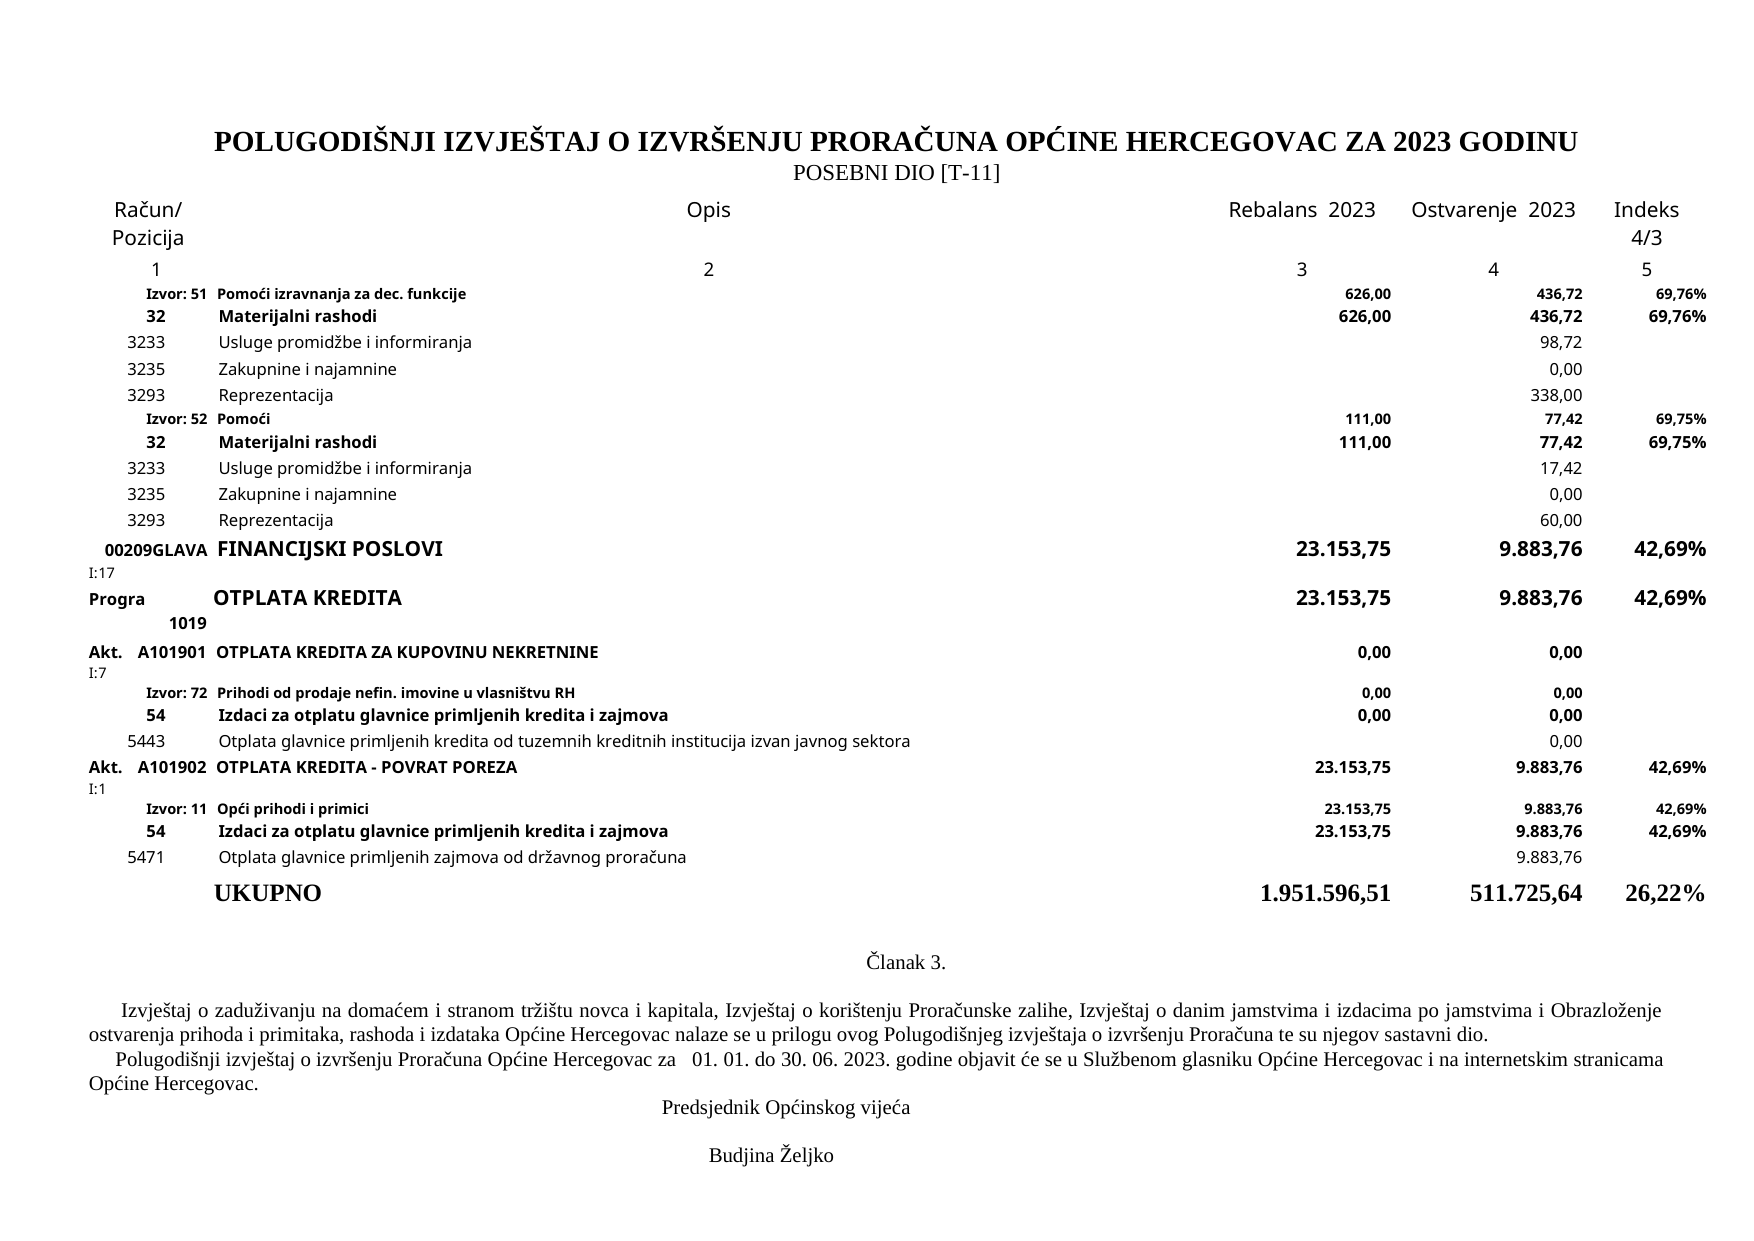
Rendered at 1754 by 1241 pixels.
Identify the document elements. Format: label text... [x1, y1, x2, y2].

text I: 1 [89, 779, 1723, 799]
text 54 Izdaci za otplatu glavnice primljenih kredita i zajmova 0,00 0,00 [89, 704, 1723, 727]
table_header Izvještaj o zaduživanju na domaćem i stranom tržištu novca i kapitala, Izvještaj o korištenju Proračunske zalihe, Izvještaj o danim jamstvima i izdacima po jamstvima i Obrazloženje ostvarenja prihoda i primitaka, rashoda i izdataka Općine Hercegovac nalaze se u prilogu ovog Polugodišnjeg izvještaja o izvršenju Proračuna te su njegov sastavni dio. Polugodišnji izvještaj o izvršenju Proračuna Općine Hercegovac za 01. 01. do 30. 06. 2023. godine objavit će se u Službenom glasniku Općine Hercegovac i na internetskim stranicama Općine Hercegovac. [86, 998, 1669, 1094]
text Račun/ Opis Rebalans 2023 Ostvarenje 2023 Indeks [89, 195, 1723, 223]
text 32 Materijalni rashodi 111,00 77,42 69,75% [89, 430, 1723, 453]
text 00209GLAVA FINANCIJSKI POSLOVI 23.153,75 9.883,76 42,69% [89, 534, 1723, 563]
text 5471 Otplata glavnice primljenih zajmova od državnog proračuna 9.883,76 [89, 846, 1723, 869]
text POSEBNI DIO [T-11] [89, 159, 1723, 186]
text Članak 3. [89, 950, 1723, 974]
text Izvor: 51 Pomoći izravnanja za dec. funkcije 626,00 436,72 69,76% [89, 284, 1723, 304]
text Izvor: 52 Pomoći 111,00 77,42 69,75% [89, 409, 1723, 429]
text Progra OTPLATA KREDITA 23.153,75 9.883,76 42,69% [89, 583, 1723, 611]
text 3233 Usluge promidžbe i informiranja 98,72 [89, 331, 1723, 354]
text UKUPNO 1.951.596,51 511.725,64 26,22% [89, 878, 1723, 907]
text I: 1 7 [89, 563, 1723, 583]
text 3293 Reprezentacija 338,00 [89, 383, 1723, 406]
text 1019 [89, 611, 1723, 634]
text 32 Materijalni rashodi 626,00 436,72 69,76% [89, 305, 1723, 328]
text 3235 Zakupnine i najamnine 0,00 [89, 482, 1723, 505]
table_cell Predsjednik Općinskog vijeća Budjina Željko [86, 1095, 1669, 1167]
text 54 Izdaci za otplatu glavnice primljenih kredita i zajmova 23.153,75 9.883,76 42,69% [89, 820, 1723, 843]
text Akt. A101902 OTPLATA KREDITA - POVRAT POREZA 23.153,75 9.883,76 42,69% [89, 756, 1723, 779]
text POLUGODIŠNJI IZVJEŠTAJ O IZVRŠENJU PRORAČUNA OPĆINE HERCEGOVAC ZA 2023 GODINU [89, 124, 1723, 157]
text Akt. A101901 OTPLATA KREDITA ZA KUPOVINU NEKRETNINE 0,00 0,00 [89, 640, 1723, 663]
text Izvor: 72 Prihodi od prodaje nefin. imovine u vlasništvu RH 0,00 0,00 [89, 683, 1723, 703]
text 3233 Usluge promidžbe i informiranja 17,42 [89, 456, 1723, 479]
text 1 2 3 4 5 [89, 257, 1723, 282]
text Pozicija 4/3 [89, 223, 1723, 252]
text 3293 Reprezentacija 60,00 [89, 508, 1723, 531]
text I: 7 [89, 663, 1723, 683]
text 5443 Otplata glavnice primljenih kredita od tuzemnih kreditnih institucija izvan javnog sektora 0,00 [89, 730, 1723, 753]
text Izvor: 11 Opći prihodi i primici 23.153,75 9.883,76 42,69% [89, 799, 1723, 819]
text 3235 Zakupnine i najamnine 0,00 [89, 357, 1723, 380]
